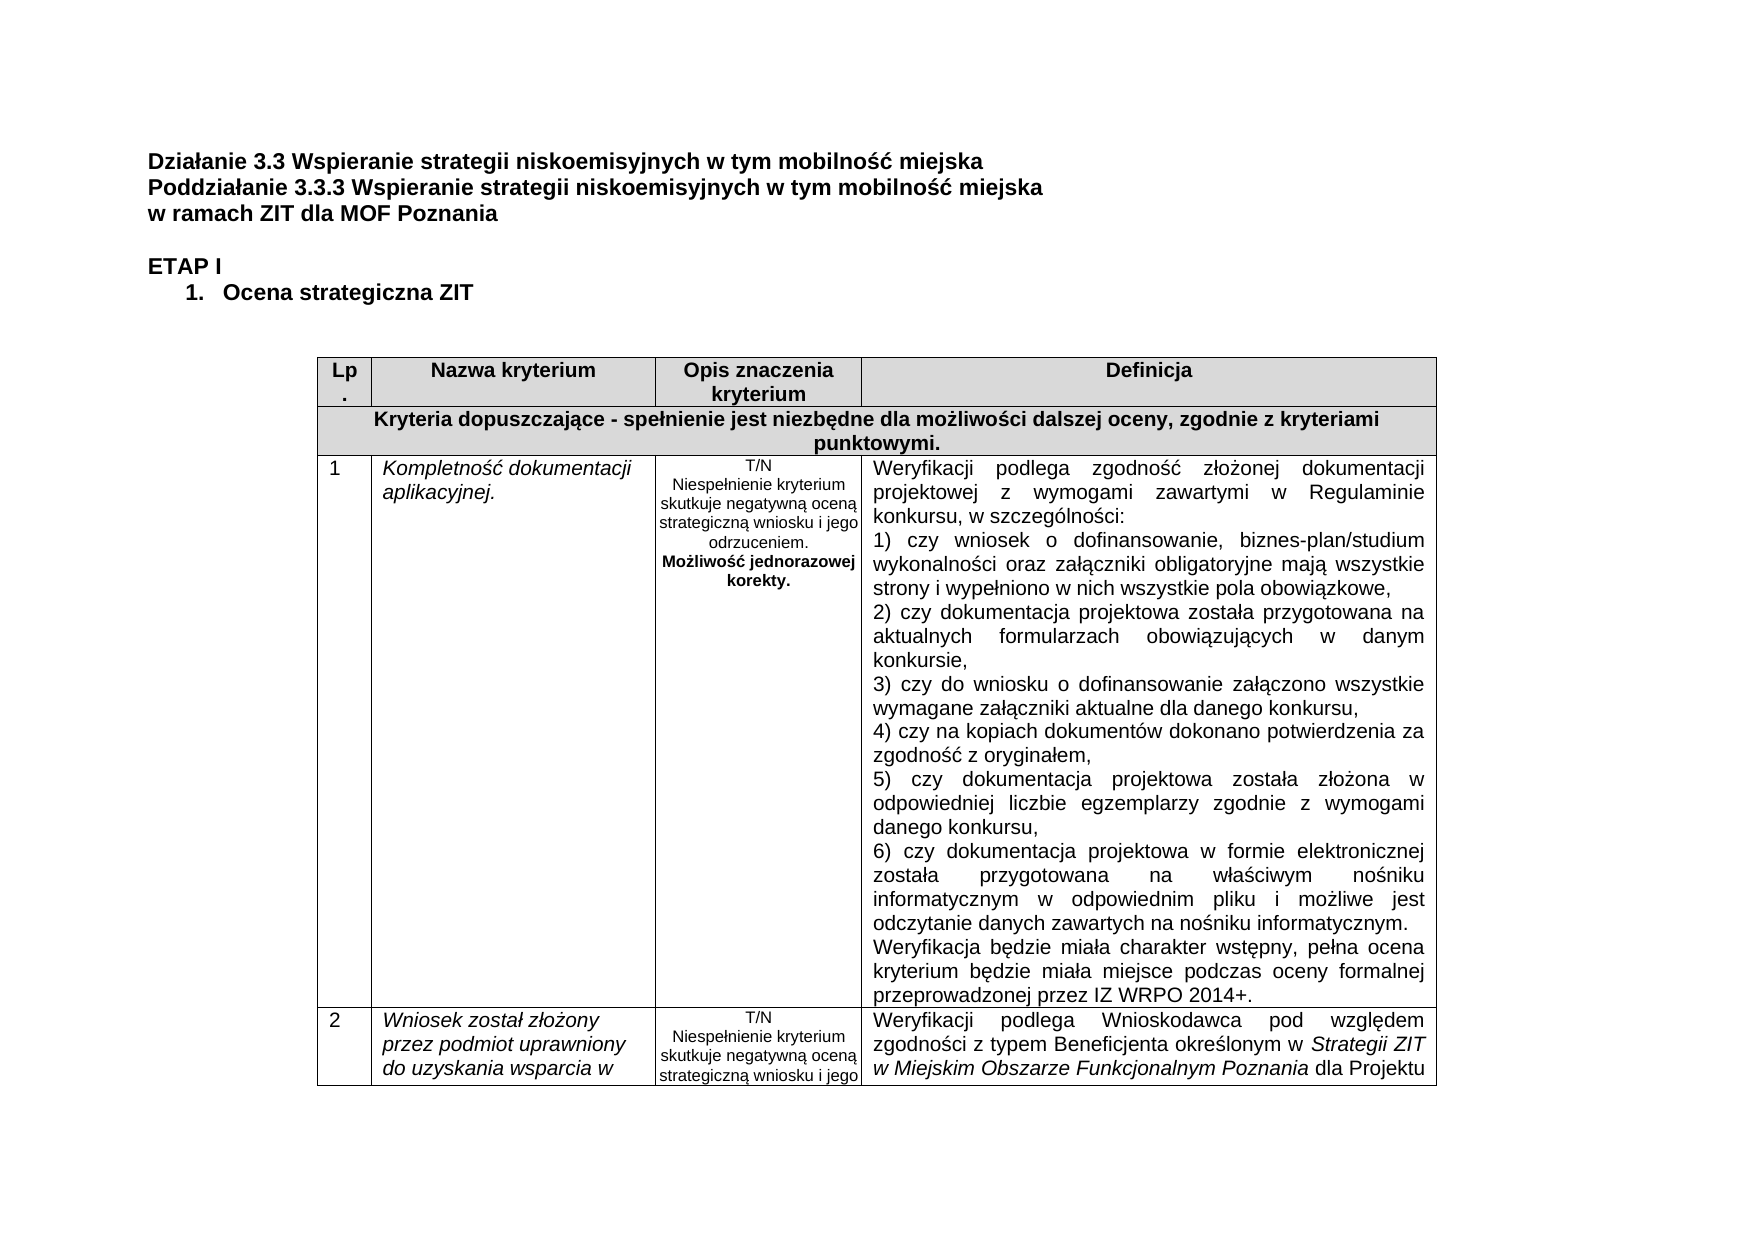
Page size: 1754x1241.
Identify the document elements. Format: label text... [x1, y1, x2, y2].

table_header Definicja [862, 358, 1436, 406]
text ETAP I [148, 253, 1606, 279]
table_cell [656, 1008, 861, 1084]
table_cell T/N Niespełnienie kryterium skutkuje negatywną oceną strategiczną wniosku i jego odrzuceniem. Możliwość jednorazowej korekty. [656, 456, 861, 1007]
table_cell 2 [318, 1008, 371, 1084]
subtitle Działanie 3.3 Wspieranie strategii niskoemisyjnych w tym mobilność miejska [148, 148, 1606, 174]
table_header Lp. [318, 358, 371, 406]
table_cell Kryteria dopuszczające - spełnienie jest niezbędne dla możliwości dalszej oceny, zgodnie z kryteriami punktowymi. [318, 407, 1436, 455]
table_header Nazwa kryterium [372, 358, 655, 406]
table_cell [372, 1008, 655, 1084]
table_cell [862, 1008, 1436, 1084]
list Ocena strategiczna ZIT [185, 279, 1606, 306]
subtitle Poddziałanie 3.3.3 Wspieranie strategii niskoemisyjnych w tym mobilność miejska w ramach ZIT dla MOF Poznania [148, 174, 1606, 227]
table_cell Weryfikacji podlega zgodność złożonej dokumentacji projektowej z wymogami zawartymi w Regulaminie konkursu, w szczególności: 1) czy wniosek o dofinansowanie, biznes-plan/studium wykonalności oraz załączniki obligatoryjne mają wszystkie strony i wypełniono w nich wszystkie pola obowiązkowe, 2) czy dokumentacja projektowa została przygotowana na aktualnych formularzach obowiązujących w danym konkursie, 3) czy do wniosku o dofinansowanie załączono wszystkie wymagane załączniki aktualne dla danego konkursu, 4) czy na kopiach dokumentów dokonano potwierdzenia za zgodność z oryginałem, 5) czy dokumentacja projektowa została złożona w odpowiedniej liczbie egzemplarzy zgodnie z wymogami danego konkursu, 6) czy dokumentacja projektowa w formie elektronicznej została przygotowana na właściwym nośniku informatycznym w odpowiednim pliku i możliwe jest odczytanie danych zawartych na nośniku informatycznym. Weryfikacja będzie miała charakter wstępny, pełna ocena kryterium będzie miała miejsce podczas oceny formalnej przeprowadzonej przez IZ WRPO 2014+. [862, 456, 1436, 1007]
table_header Opis znaczenia kryterium [656, 358, 861, 406]
table_cell 1 [318, 456, 371, 1007]
table_cell Kompletność dokumentacji aplikacyjnej. [372, 456, 655, 1007]
